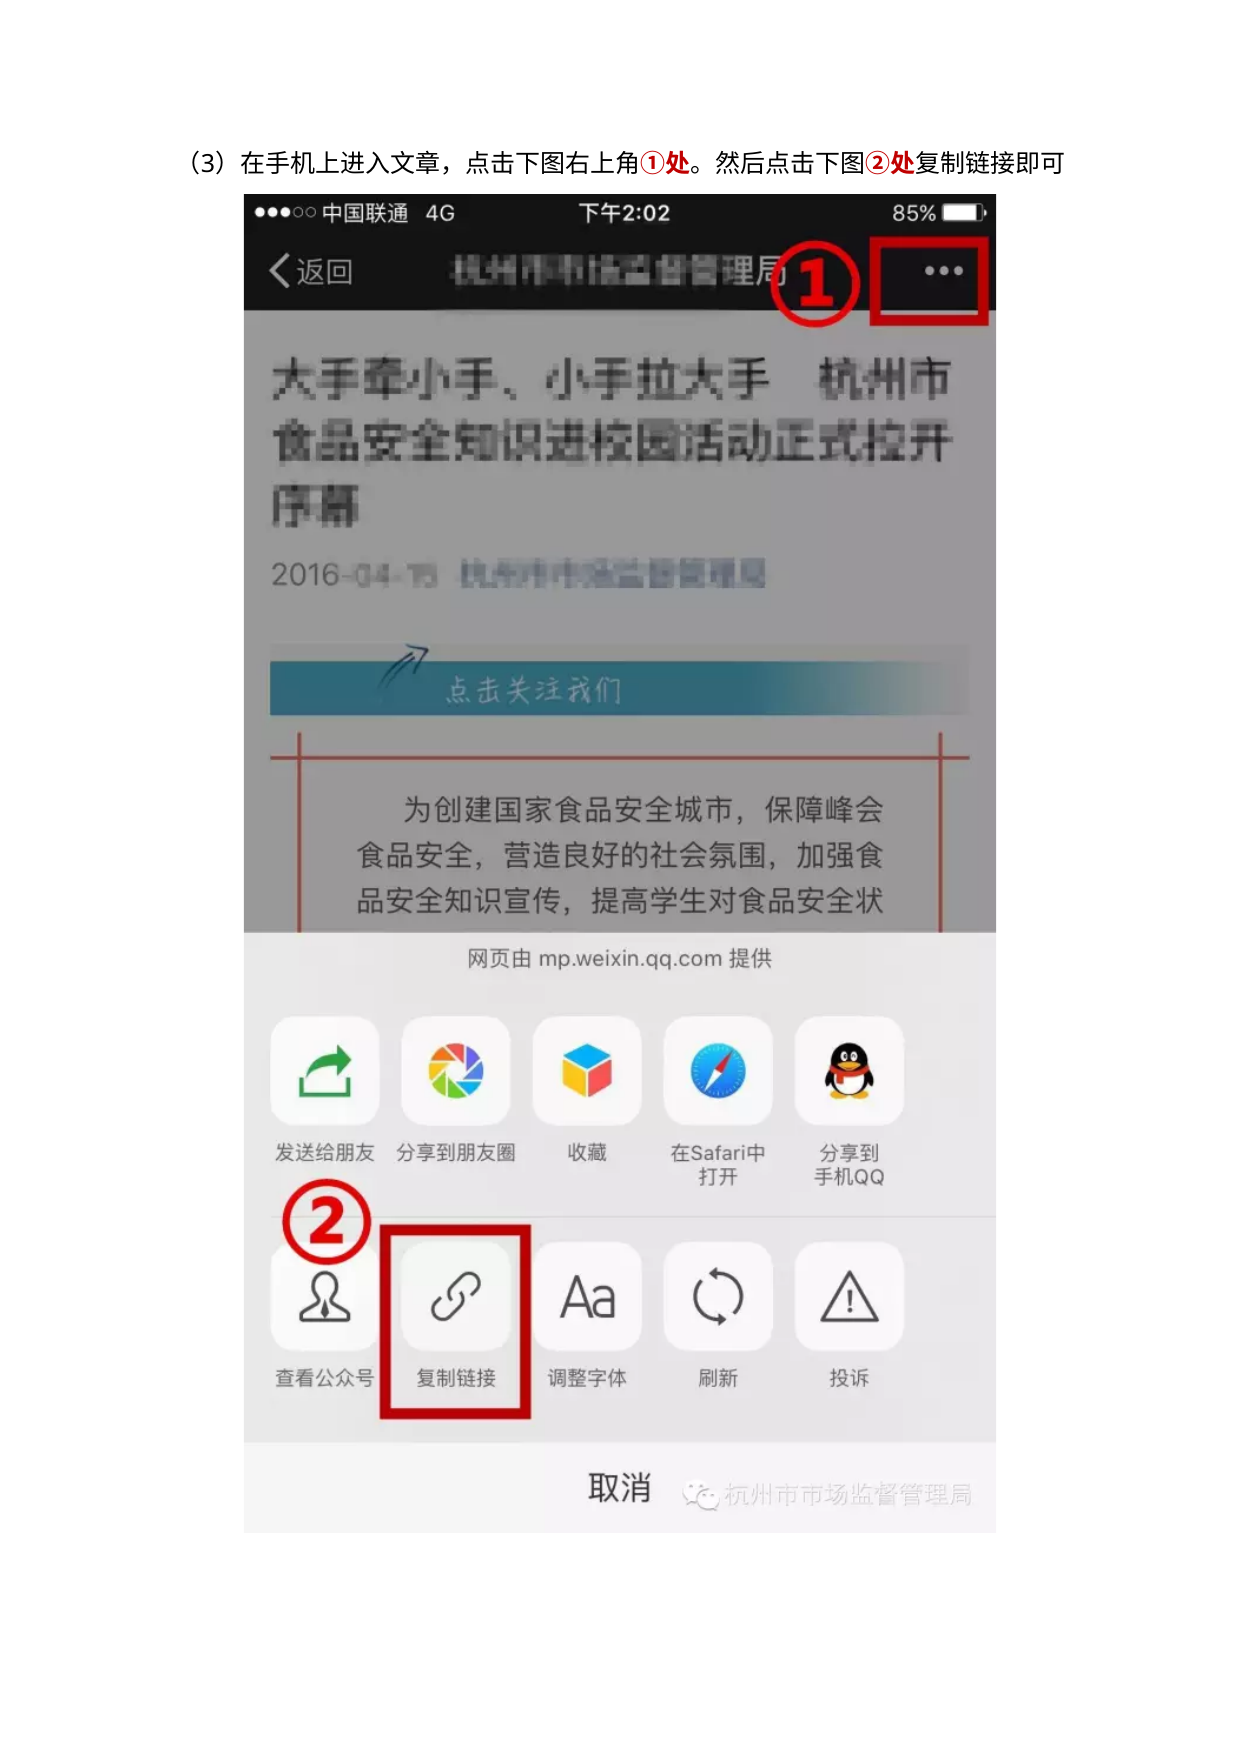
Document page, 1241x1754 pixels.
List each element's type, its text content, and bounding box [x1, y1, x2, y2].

picture [243, 194, 997, 1533]
